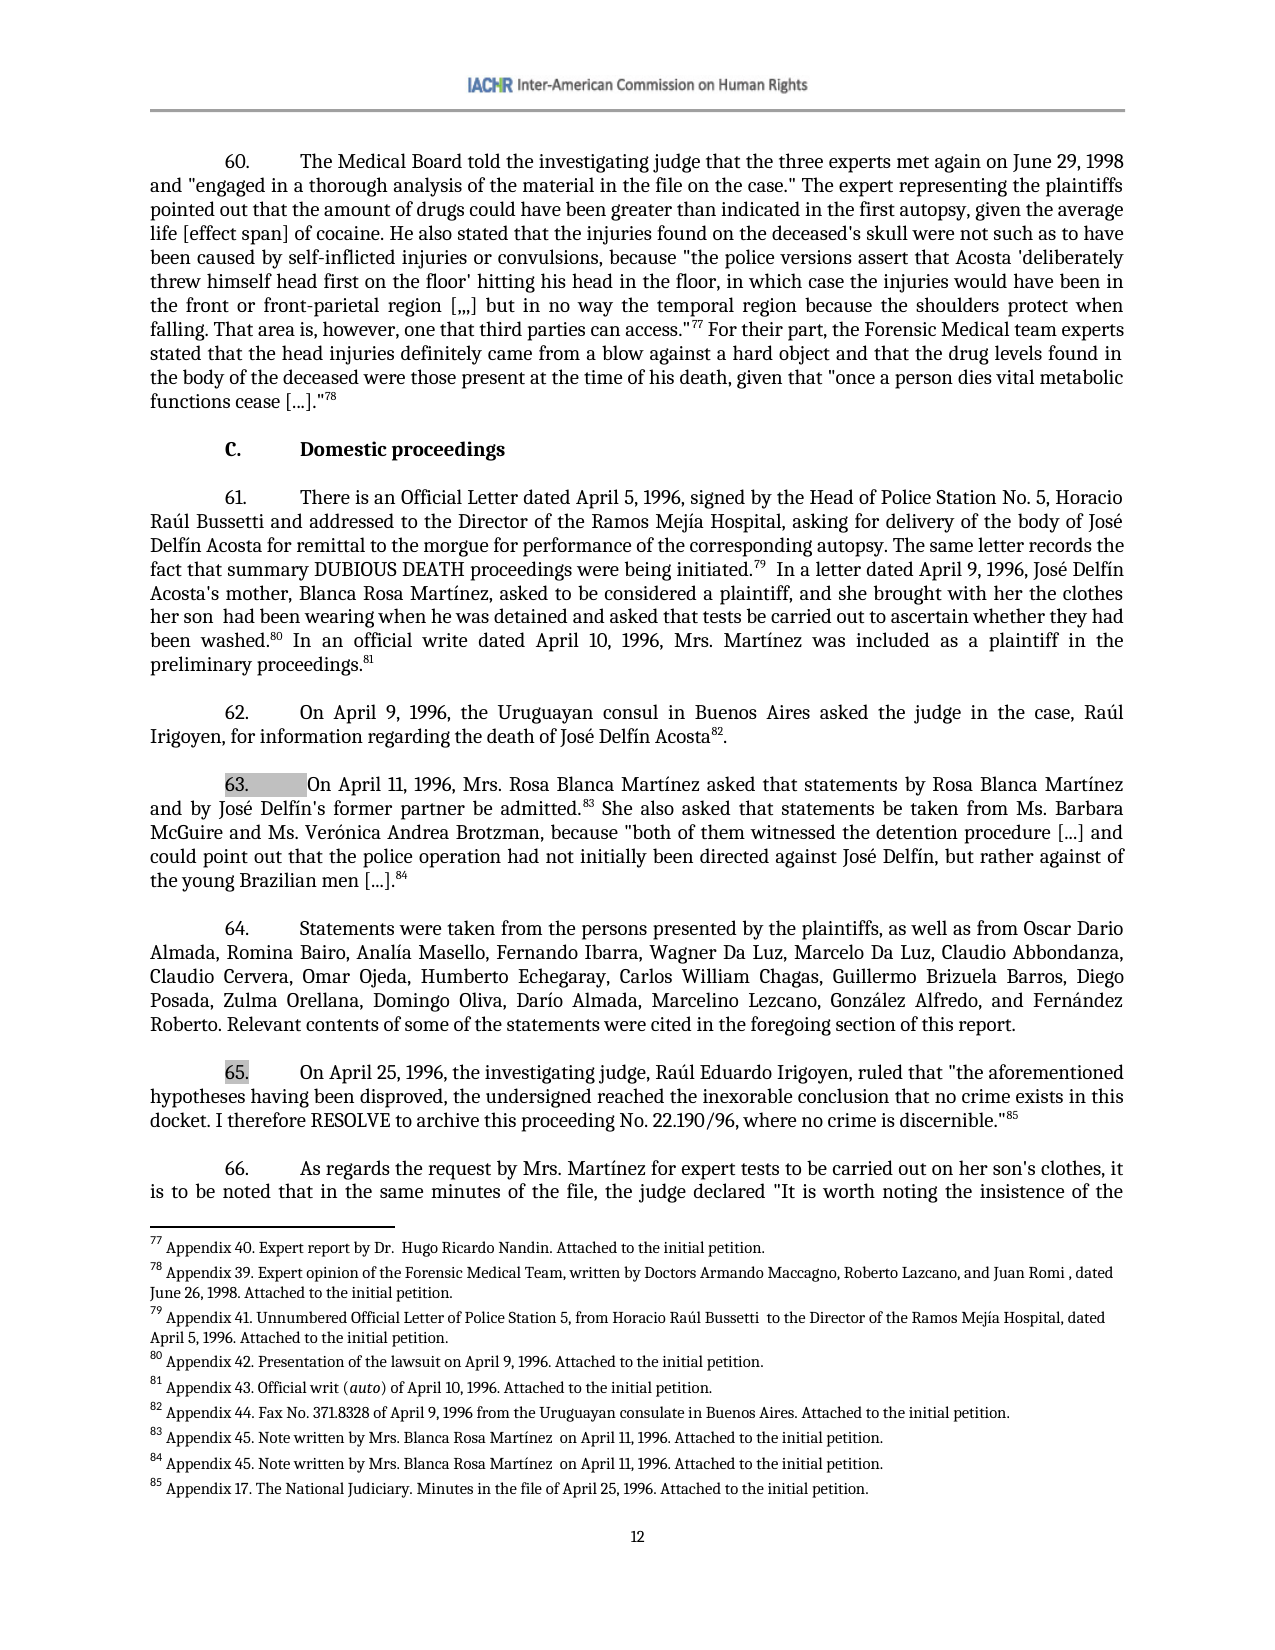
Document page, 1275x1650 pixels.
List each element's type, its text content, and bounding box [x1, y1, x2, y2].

picture [456, 75, 819, 95]
list On April 11, 1996, Mrs. Rosa Blanca Martínez asked that statements by Rosa Blanca Martínez and by José Delfín's former partner be admitted. She also asked that statements be taken from Ms. Barbara McGuire and Ms. Verónica Andrea Brotzman, because "both of them witnessed the detention procedure [...] and could point out that the police operation had not initially been directed against José Delfín, but rather against of the young Brazilian men [...]. [150, 773, 1125, 893]
list On April 9, 1996, the Uruguayan consul in Buenos Aires asked the judge in the case, Raúl Irigoyen, for information regarding the death of José Delfín Acosta. [150, 701, 1125, 749]
list Statements were taken from the persons presented by the plaintiffs, as well as from Oscar Dario Almada, Romina Bairo, Analía Masello, Fernando Ibarra, Wagner Da Luz, Marcelo Da Luz, Claudio Abbondanza, Claudio Cervera, Omar Ojeda, Humberto Echegaray, Carlos William Chagas, Guillermo Brizuela Barros, Diego Posada, Zulma Orellana, Domingo Oliva, Darío Almada, Marcelino Lezcano, González Alfredo, and Fernández Roberto. Relevant contents of some of the statements were cited in the foregoing section of this report. [150, 917, 1125, 1036]
list There is an Official Letter dated April 5, 1996, signed by the Head of Police Station No. 5, Horacio Raúl Bussetti and addressed to the Director of the Ramos Mejía Hospital, asking for delivery of the body of José Delfín Acosta for remittal to the morgue for performance of the corresponding autopsy. The same letter records the fact that summary DUBIOUS DEATH proceedings were being initiated. In a letter dated April 9, 1996, José Delfín Acosta's mother, Blanca Rosa Martínez, asked to be considered a plaintiff, and she brought with her the clothes her son had been wearing when he was detained and asked that tests be carried out to ascertain whether they had been washed. In an official write dated April 10, 1996, Mrs. Martínez was included as a plaintiff in the preliminary proceedings. [150, 485, 1125, 677]
list The Medical Board told the investigating judge that the three experts met again on June 29, 1998 and "engaged in a thorough analysis of the material in the file on the case." The expert representing the plaintiffs pointed out that the amount of drugs could have been greater than indicated in the first autopsy, given the average life [effect span] of cocaine. He also stated that the injuries found on the deceased's skull were not such as to have been caused by self-inflicted injuries or convulsions, because "the police versions assert that Acosta 'deliberately threw himself head first on the floor' hitting his head in the floor, in which case the injuries would have been in the front or front-parietal region [,,,] but in no way the temporal region because the shoulders protect when falling. That area is, however, one that third parties can access." For their part, the Forensic Medical team experts stated that the head injuries definitely came from a blow against a hard object and that the drug levels found in the body of the deceased were those present at the time of his death, given that "once a person dies vital metabolic functions cease [...]." [150, 150, 1125, 413]
list Domestic proceedings [225, 437, 1125, 461]
list On April 25, 1996, the investigating judge, Raúl Eduardo Irigoyen, ruled that "the aforementioned hypotheses having been disproved, the undersigned reached the inexorable conclusion that no crime exists in this docket. I therefore RESOLVE to archive this proceeding No. 22.190/96, where no crime is discernible." [150, 1060, 1125, 1132]
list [150, 1156, 1125, 1204]
